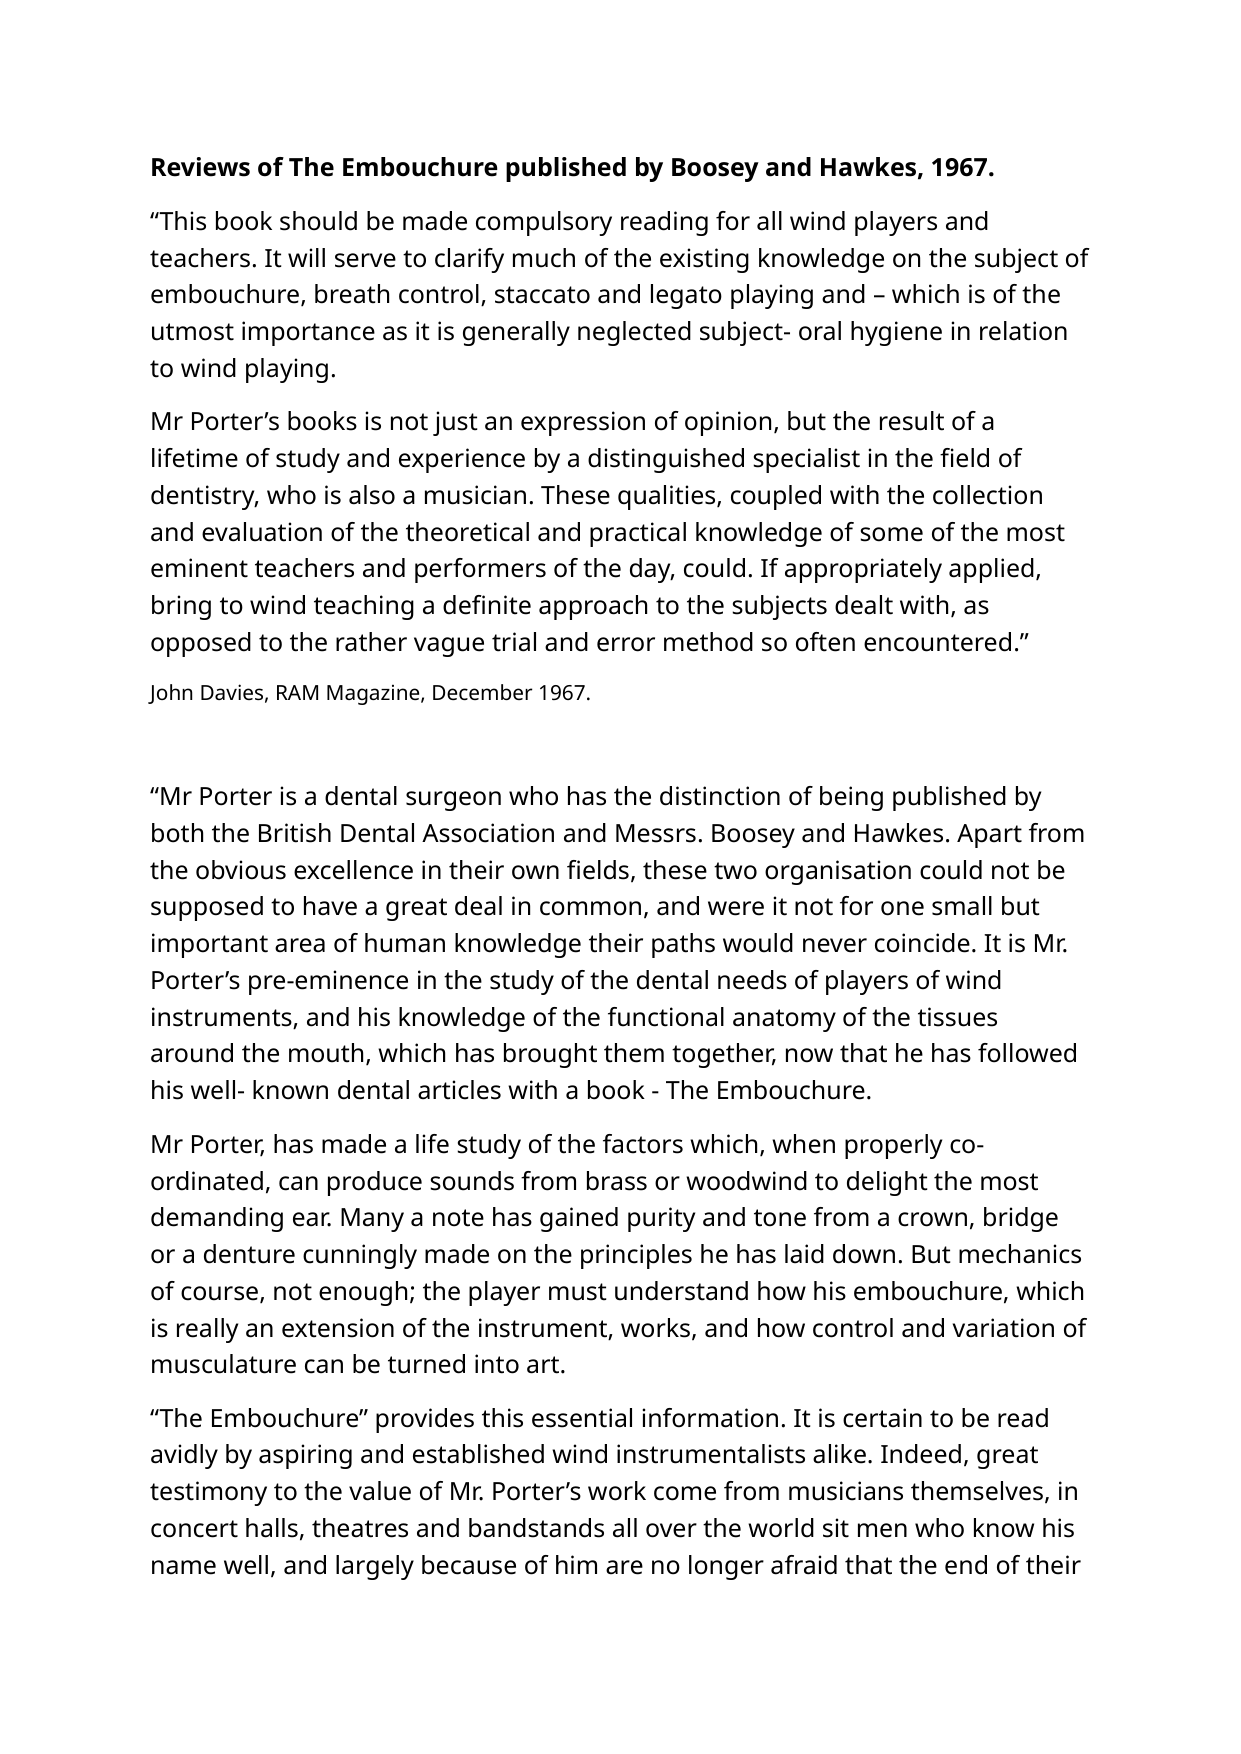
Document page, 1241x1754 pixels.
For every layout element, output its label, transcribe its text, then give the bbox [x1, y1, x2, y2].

text John Davies, RAM Magazine, December 1967. [150, 678, 1090, 706]
text Mr Porter’s books is not just an expression of opinion, but the result of a lifetime of study and experience by a distinguished specialist in the field of dentistry, who is also a musician. These qualities, coupled with the collection and evaluation of the theoretical and practical knowledge of some of the most eminent teachers and performers of the day, could. If appropriately applied, bring to wind teaching a definite approach to the subjects dealt with, as opposed to the rather vague trial and error method so often encountered.” [150, 404, 1090, 659]
text Mr Porter, has made a life study of the factors which, when properly co-ordinated, can produce sounds from brass or woodwind to delight the most demanding ear. Many a note has gained purity and tone from a crown, bridge or a denture cunningly made on the principles he has laid down. But mechanics of course, not enough; the player must understand how his embouchure, which is really an extension of the instrument, works, and how control and variation of musculature can be turned into art. [150, 1126, 1090, 1381]
text Reviews of The Embouchure published by Boosey and Hawkes, 1967. [150, 150, 1090, 184]
text “Mr Porter is a dental surgeon who has the distinction of being published by both the British Dental Association and Messrs. Boosey and Hawkes. Apart from the obvious excellence in their own fields, these two organisation could not be supposed to have a great deal in common, and were it not for one small but important area of human knowledge their paths would never coincide. It is Mr. Porter’s pre-eminence in the study of the dental needs of players of wind instruments, and his knowledge of the functional anatomy of the tissues around the mouth, which has brought them together, now that he has followed his well- known dental articles with a book - The Embouchure. [150, 779, 1090, 1107]
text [150, 1400, 1090, 1582]
text “This book should be made compulsory reading for all wind players and teachers. It will serve to clarify much of the existing knowledge on the subject of embouchure, breath control, staccato and legato playing and – which is of the utmost importance as it is generally neglected subject- oral hygiene in relation to wind playing. [150, 203, 1090, 384]
